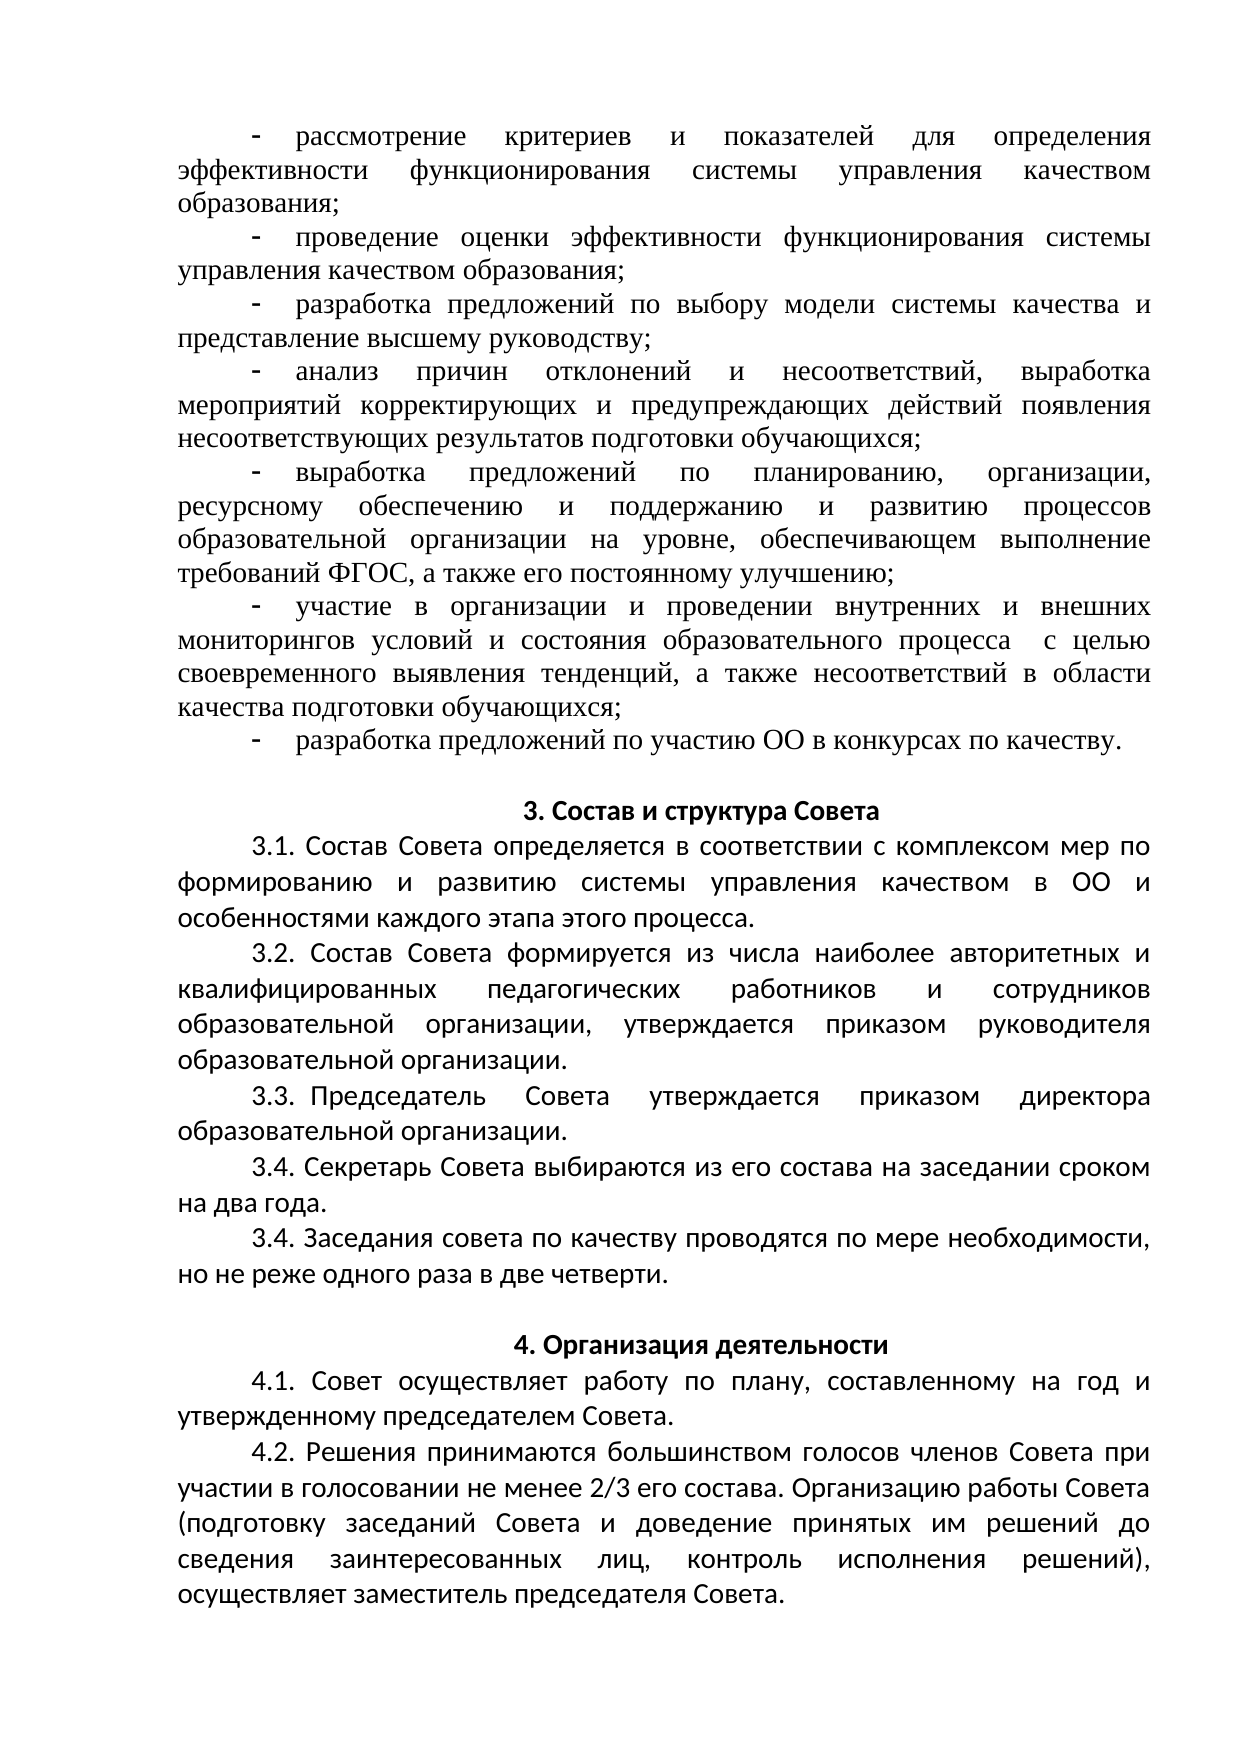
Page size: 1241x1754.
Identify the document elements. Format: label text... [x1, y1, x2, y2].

text 3.4. Секретарь Совета выбираются из его состава на заседании сроком на два года. [177, 1148, 1152, 1219]
list анализ причин отклонений и несоответствий, выработка мероприятий корректирующих и предупреждающих действий появления несоответствующих результатов подготовки обучающихся; [177, 353, 1152, 454]
text 3.3. Председатель Совета утверждается приказом директора образовательной организации. [177, 1077, 1152, 1148]
text 4.2. Решения принимаются большинством голосов членов Совета при участии в голосовании не менее 2/3 его состава. Организацию работы Совета (подготовку заседаний Совета и доведение принятых им решений до сведения заинтересованных лиц, контроль исполнения решений), осуществляет заместитель председателя Совета. [177, 1433, 1152, 1611]
list участие в организации и проведении внутренних и внешних мониторингов условий и состояния образовательного процесса с целью своевременного выявления тенденций, а также несоответствий в области качества подготовки обучающихся; [177, 588, 1152, 722]
list разработка предложений по выбору модели системы качества и представление высшему руководству; [177, 286, 1152, 353]
text 3.1. Состав Совета определяется в соответствии с комплексом мер по формированию и развитию системы управления качеством в ОО и особенностями каждого этапа этого процесса. [177, 827, 1152, 934]
list рассмотрение критериев и показателей для определения эффективности функционирования системы управления качеством образования; [177, 118, 1152, 219]
list выработка предложений по планированию, организации, ресурсному обеспечению и поддержанию и развитию процессов образовательной организации на уровне, обеспечивающем выполнение требований ФГОС, а также его постоянному улучшению; [177, 454, 1152, 588]
list проведение оценки эффективности функционирования системы управления качеством образования; [177, 219, 1152, 286]
list разработка предложений по участию ОО в конкурсах по качеству. [177, 722, 1152, 756]
text 3. Состав и структура Совета [177, 792, 1152, 827]
text 4. Организация деятельности [177, 1326, 1152, 1362]
text 3.4. Заседания совета по качеству проводятся по мере необходимости, но не реже одного раза в две четверти. [177, 1219, 1152, 1291]
text 4.1. Совет осуществляет работу по плану, составленному на год и утвержденному председателем Совета. [177, 1362, 1152, 1433]
text 3.2. Состав Совета формируется из числа наиболее авторитетных и квалифицированных педагогических работников и сотрудников образовательной организации, утверждается приказом руководителя образовательной организации. [177, 934, 1152, 1077]
